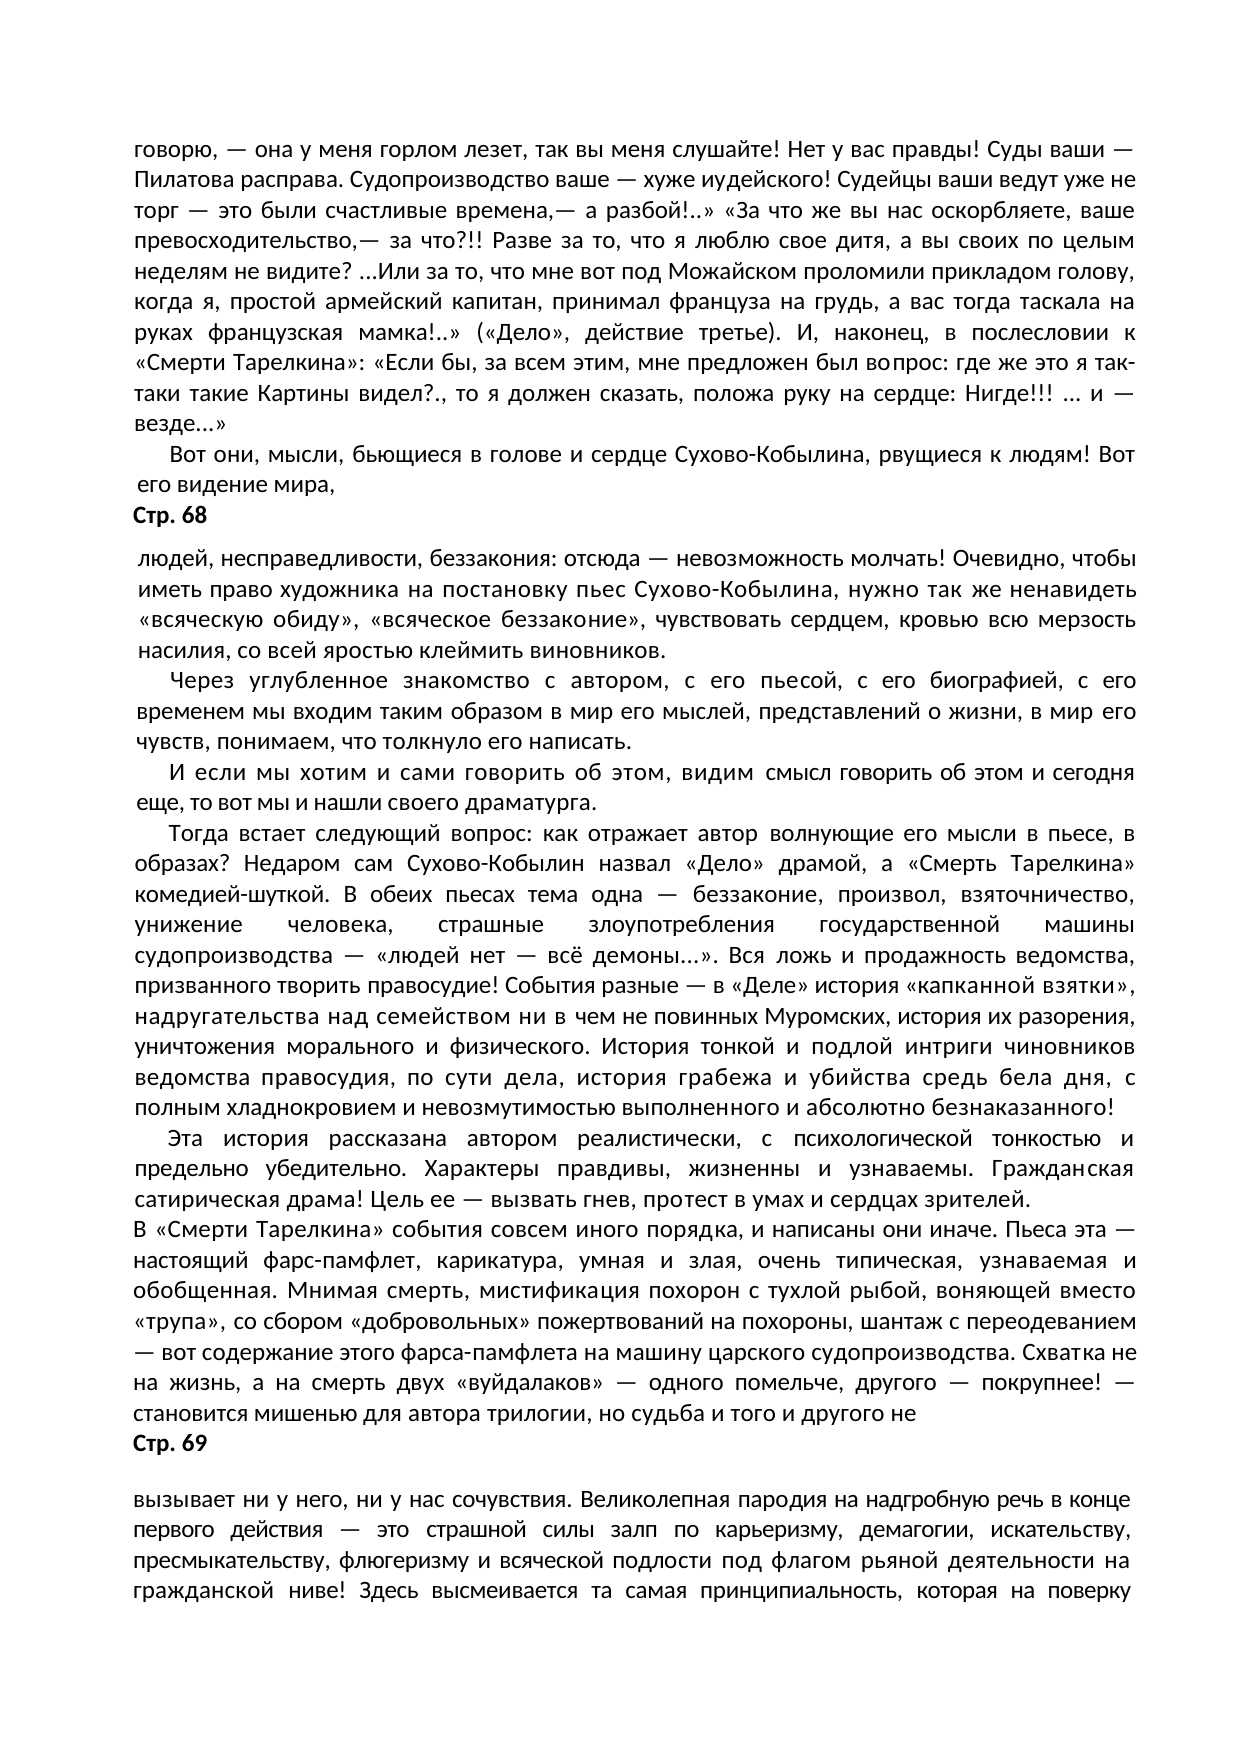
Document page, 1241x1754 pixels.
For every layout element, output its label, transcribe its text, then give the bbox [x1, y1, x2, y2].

text Через углубленное знакомство с автором, с его пьесой, с его биографией, с его временем мы входим таким образом в мир его мыслей, представлений о жизни, в мир его чувств, понимаем, что толкнуло его написать. [136, 664, 1136, 756]
text Тогда встает следующий вопрос: как отражает автор волнующие его мысли в пьесе, в образах? Недаром сам Сухово-Кобылин назвал «Дело» драмой, а «Смерть Тарелкина» комедией-шуткой. В обеих пьесах тема одна — беззаконие, произвол, взяточничество, унижение человека, страшные злоупотребления государственной машины судопроизводства — «людей нет — всё демоны...». Вся ложь и продажность ведомства, призванного творить правосудие! События разные — в «Деле» история «капканной взятки», надругательства над семейством ни в чем не повинных Муромских, история их разорения, уничтожения морального и физического. История тонкой и подлой интриги чиновников ведомства правосудия, по сути дела, история грабежа и убийства средь бела дня, с полным хладнокровием и невозмутимостью выполненного и абсолютно безнаказанного! [134, 817, 1136, 1122]
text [133, 1483, 1131, 1605]
text Эта история рассказана автором реалистически, с психологической тонкостью и предельно убедительно. Характеры правдивы, жизненны и узнаваемы. Гражданская сатирическая драма! Цель ее — вызвать гнев, протест в умах и сердцах зрителей. [134, 1122, 1134, 1214]
text Стр. 69 [133, 1427, 1137, 1458]
text И если мы хотим и сами говорить об этом, видим смысл говорить об этом и сегодня еще, то вот мы и нашли своего драматурга. [136, 756, 1135, 817]
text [134, 133, 1136, 438]
text Вот они, мысли, бьющиеся в голове и сердце Сухово-Кобылина, рвущиеся к людям! Вот его видение мира, [137, 438, 1137, 499]
text Стр. 68 [133, 499, 1137, 530]
text В «Смерти Тарелкина» события совсем иного порядка, и написаны они иначе. Пьеса эта — настоящий фарс-памфлет, карикатура, умная и злая, очень типическая, узнаваемая и обобщенная. Мнимая смерть, мистификация похорон с тухлой рыбой, воняющей вместо «трупа», со сбором «добровольных» пожертвований на похороны, шантаж с переодеванием — вот содержание этого фарса-памфлета на машину царского судопроизводства. Схватка не на жизнь, а на смерть двух «вуйдалаков» — одного помельче, другого — покрупнее! — становится мишенью для автора трилогии, но судьба и того и другого не [133, 1214, 1137, 1427]
text людей, несправедливости, беззакония: отсюда — невозможность молчать! Очевидно, чтобы иметь право художника на постановку пьес Сухово-Кобылина, нужно так же ненавидеть «всяческую обиду», «всяческое беззаконие», чувствовать сердцем, кровью всю мерзость насилия, со всей яростью клеймить виновников. [138, 542, 1137, 664]
